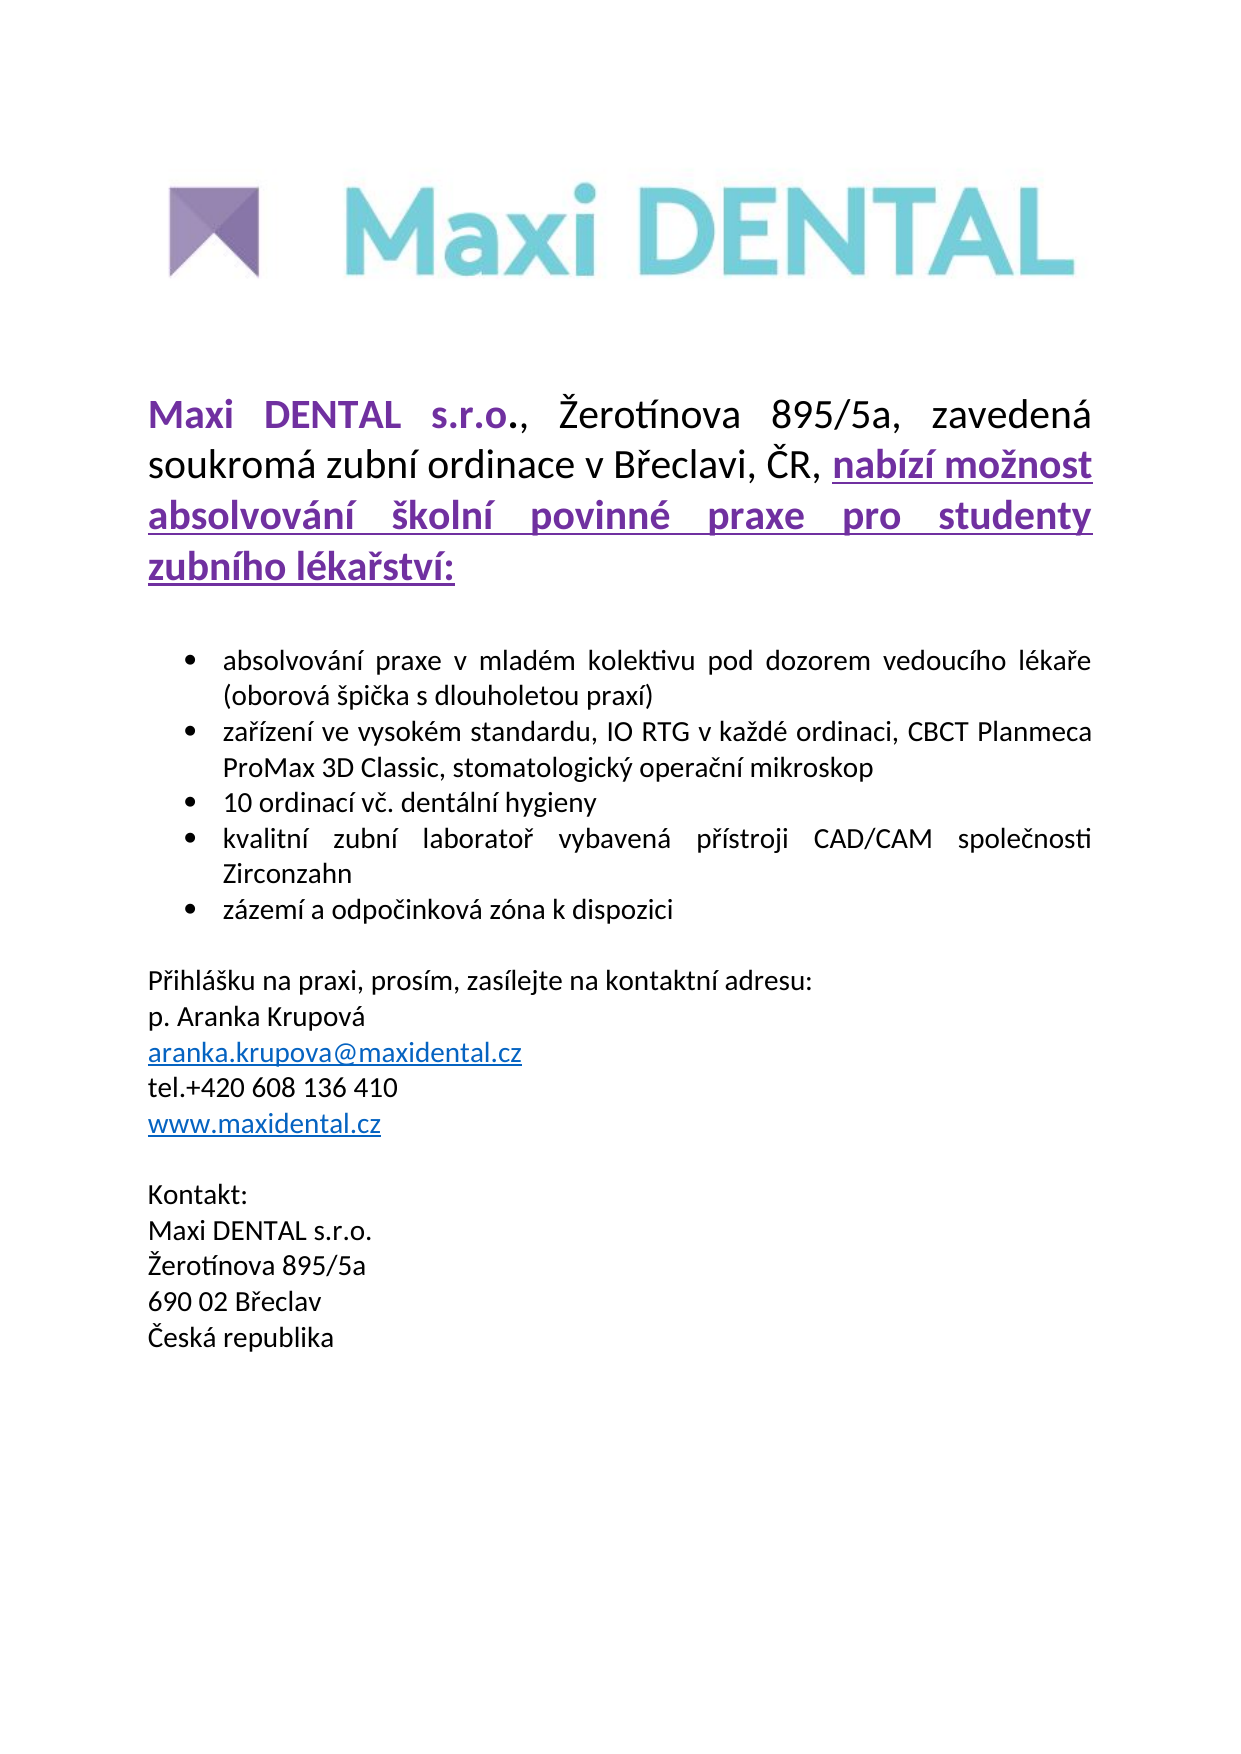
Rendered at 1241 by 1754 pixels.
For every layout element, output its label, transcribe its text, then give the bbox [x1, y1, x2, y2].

text Maxi DENTAL s.r.o. [148, 1212, 1093, 1247]
text aranka.krupova@maxidental.cz [148, 1034, 1093, 1069]
text Česká republika [148, 1319, 1093, 1354]
text Maxi DENTAL s.r.o., Žerotínova 895/5a, zavedená soukromá zubní ordinace v Břeclavi, ČR, nabízí možnost absolvování školní povinné praxe pro studenty zubního lékařství: [148, 535, 1093, 591]
text p. Aranka Krupová [148, 998, 1093, 1034]
list absolvování praxe v mladém kolektivu pod dozorem vedoucího lékaře (oborová špička s dlouholetou praxí) [185, 642, 1093, 713]
picture [147, 147, 1093, 335]
list zařízení ve vysokém standardu, IO RTG v každé ordinaci, CBCT Planmeca ProMax 3D Classic, stomatologický operační mikroskop [185, 713, 1093, 784]
text Žerotínova 895/5a [148, 1247, 1093, 1283]
list kvalitní zubní laboratoř vybavená přístroji CAD/CAM společnosti Zirconzahn [185, 820, 1093, 891]
list 10 ordinací vč. dentální hygieny [185, 784, 1093, 820]
text Přihlášku na praxi, prosím, zasílejte na kontaktní adresu: [148, 962, 1093, 998]
text Maxi DENTAL s.r.o., Žerotínova 895/5a, zavedená soukromá zubní ordinace v Břeclavi, ČR, nabízí možnost absolvování školní povinné praxe pro studenty zubního lékařství: [148, 388, 1093, 533]
text tel.+420 608 136 410 [148, 1069, 1093, 1105]
list zázemí a odpočinková zóna k dispozici [185, 891, 1093, 927]
text www.maxidental.cz [148, 1105, 1093, 1141]
text 690 02 Břeclav [148, 1283, 1093, 1319]
text Kontakt: [148, 1176, 1093, 1212]
